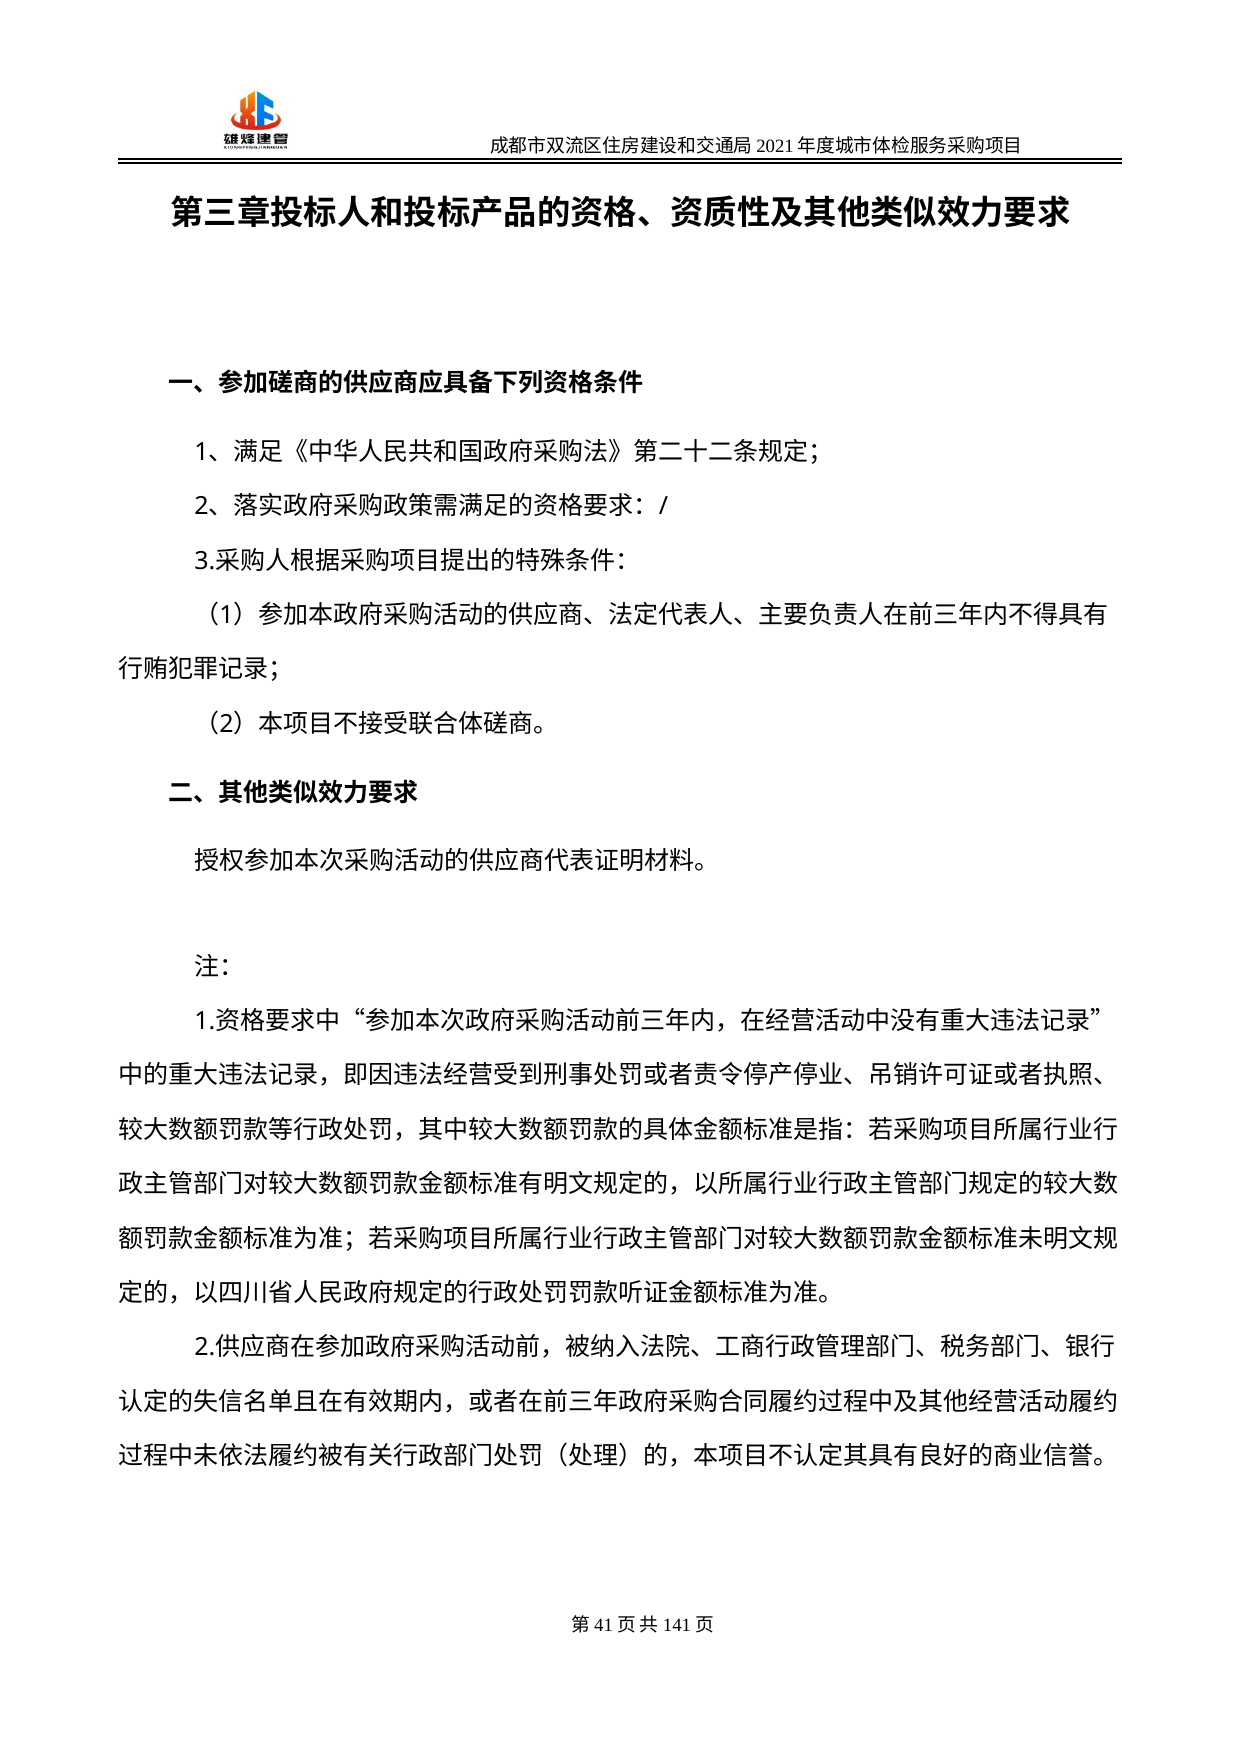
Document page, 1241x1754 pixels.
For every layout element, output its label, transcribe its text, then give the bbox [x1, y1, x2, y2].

subtitle 第三章投标人和投标产品的资格、资质性及其他类似效力要求 [118, 177, 1122, 242]
text 注： [118, 946, 1122, 982]
text 2.供应商在参加政府采购活动前，被纳入法院、工商行政管理部门、税务部门、银行认定的失信名单且在有效期内，或者在前三年政府采购合同履约过程中及其他经营活动履约过程中未依法履约被有关行政部门处罚（处理）的，本项目不认定其具有良好的商业信誉。 [118, 1327, 1122, 1472]
text （2）本项目不接受联合体磋商。 [118, 703, 1122, 739]
text 1.资格要求中“参加本次政府采购活动前三年内，在经营活动中没有重大违法记录”中的重大违法记录，即因违法经营受到刑事处罚或者责令停产停业、吊销许可证或者执照、较大数额罚款等行政处罚，其中较大数额罚款的具体金额标准是指：若采购项目所属行业行政主管部门对较大数额罚款金额标准有明文规定的，以所属行业行政主管部门规定的较大数额罚款金额标准为准；若采购项目所属行业行政主管部门对较大数额罚款金额标准未明文规定的，以四川省人民政府规定的行政处罚罚款听证金额标准为准。 [118, 1001, 1122, 1309]
text 授权参加本次采购活动的供应商代表证明材料。 [118, 841, 1122, 877]
text 2、落实政府采购政策需满足的资格要求：/ [118, 486, 1122, 522]
text 一、参加磋商的供应商应具备下列资格条件 [118, 348, 1122, 413]
text 1、满足《中华人民共和国政府采购法》第二十二条规定； [118, 431, 1122, 468]
picture [217, 88, 293, 153]
text 3.采购人根据采购项目提出的特殊条件： [118, 540, 1122, 576]
text （1）参加本政府采购活动的供应商、法定代表人、主要负责人在前三年内不得具有行贿犯罪记录； [118, 594, 1122, 685]
text 二、其他类似效力要求 [118, 758, 1122, 823]
